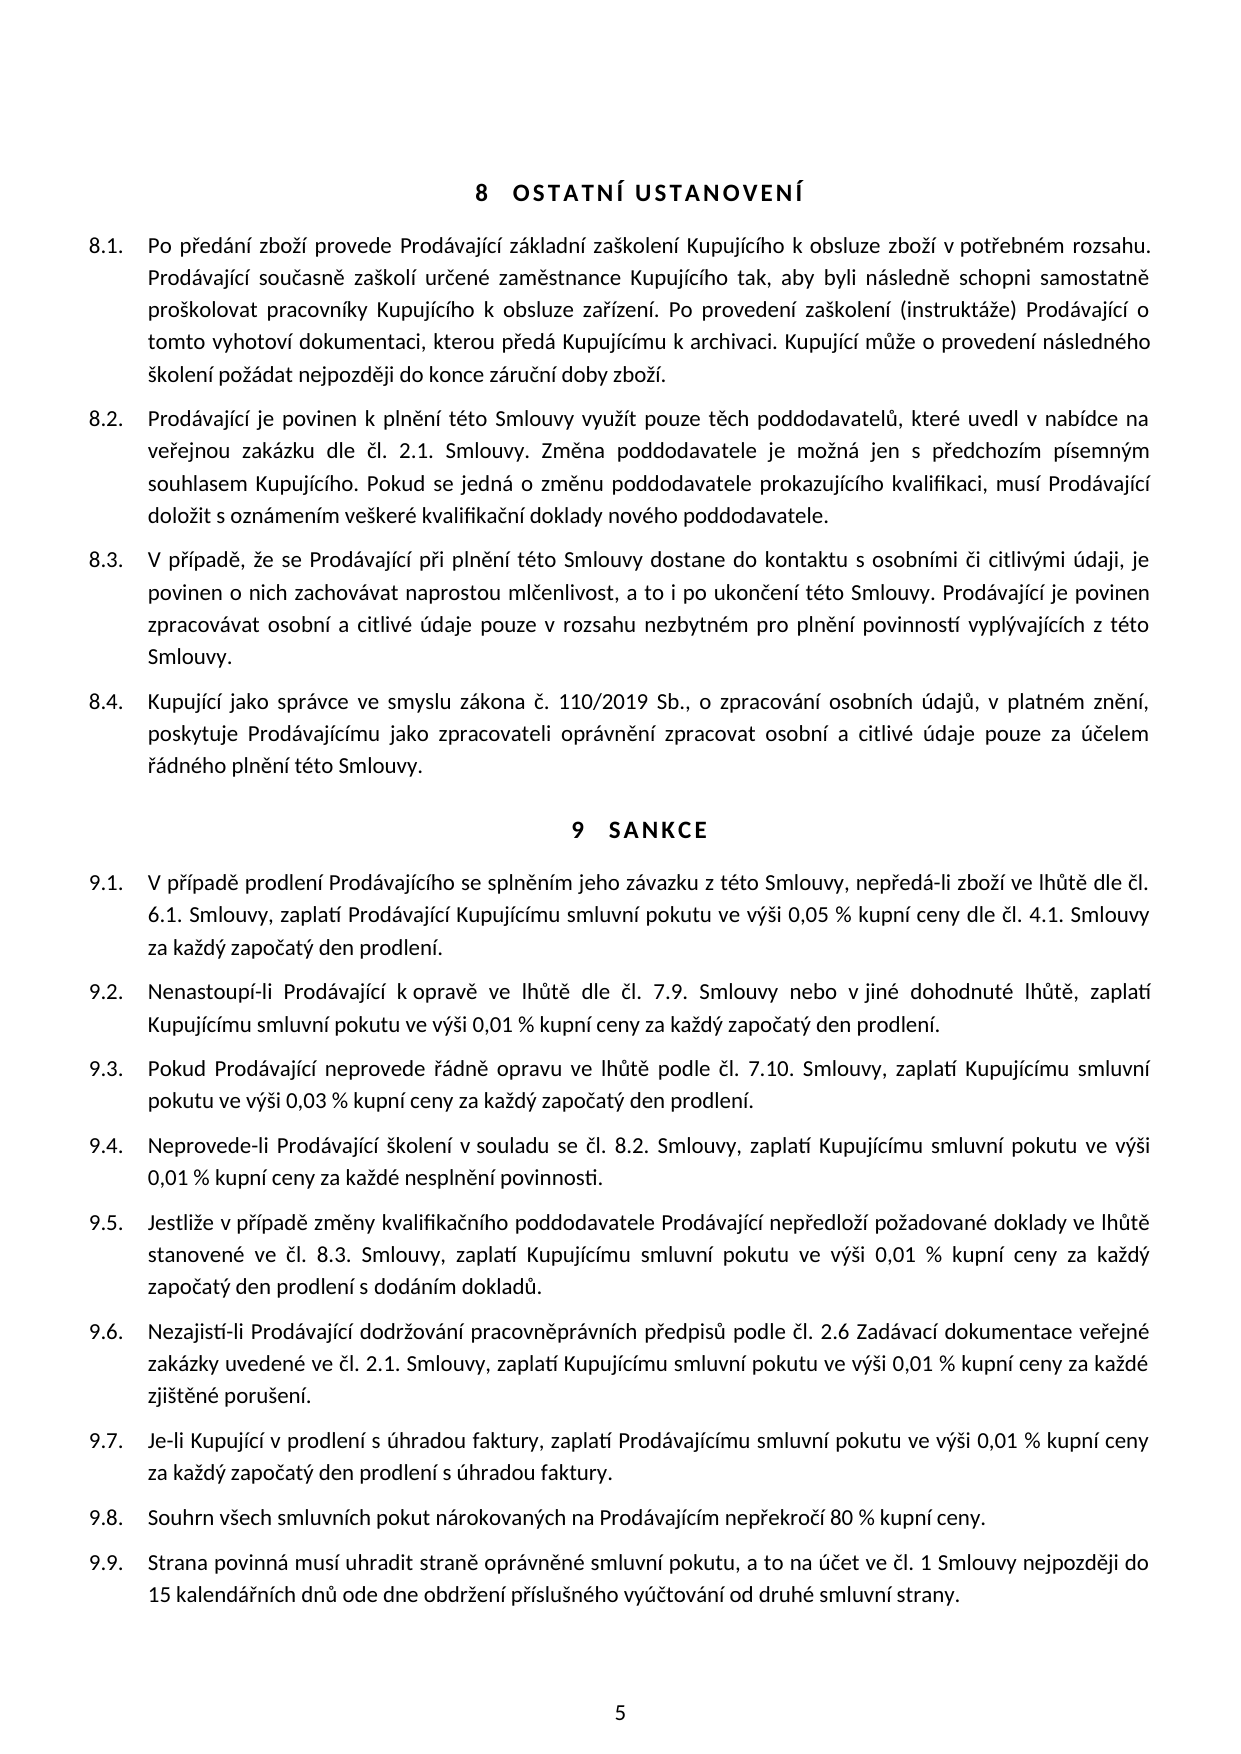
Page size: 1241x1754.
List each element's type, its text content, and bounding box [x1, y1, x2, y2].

subtitle OSTATNÍ USTANOVENÍ [126, 177, 1152, 208]
list Je-li Kupující v prodlení s úhradou faktury, zaplatí Prodávajícímu smluvní pokutu ve výši 0,01 % kupní ceny za každý započatý den prodlení s úhradou faktury. [89, 1426, 1152, 1486]
list Nenastoupí-li Prodávající k opravě ve lhůtě dle čl. 7.9. Smlouvy nebo v jiné dohodnuté lhůtě, zaplatí Kupujícímu smluvní pokutu ve výši 0,01 % kupní ceny za každý započatý den prodlení. [89, 977, 1152, 1038]
list Kupující jako správce ve smyslu zákona č. 110/2019 Sb., o zpracování osobních údajů, v platném znění, poskytuje Prodávajícímu jako zpracovateli oprávnění zpracovat osobní a citlivé údaje pouze za účelem řádného plnění této Smlouvy. [89, 687, 1152, 779]
list Prodávající je povinen k plnění této Smlouvy využít pouze těch poddodavatelů, které uvedl v nabídce na veřejnou zakázku dle čl. 2.1. Smlouvy. Změna poddodavatele je možná jen s předchozím písemným souhlasem Kupujícího. Pokud se jedná o změnu poddodavatele prokazujícího kvalifikaci, musí Prodávající doložit s oznámením veškeré kvalifikační doklady nového poddodavatele. [89, 404, 1152, 529]
list V případě prodlení Prodávajícího se splněním jeho závazku z této Smlouvy, nepředá-li zboží ve lhůtě dle čl. 6.1. Smlouvy, zaplatí Prodávající Kupujícímu smluvní pokutu ve výši 0,05 % kupní ceny dle čl. 4.1. Smlouvy za každý započatý den prodlení. [89, 868, 1152, 961]
list Pokud Prodávající neprovede řádně opravu ve lhůtě podle čl. 7.10. Smlouvy, zaplatí Kupujícímu smluvní pokutu ve výši 0,03 % kupní ceny za každý započatý den prodlení. [89, 1054, 1152, 1114]
list Jestliže v případě změny kvalifikačního poddodavatele Prodávající nepředloží požadované doklady ve lhůtě stanovené ve čl. 8.3. Smlouvy, zaplatí Kupujícímu smluvní pokutu ve výši 0,01 % kupní ceny za každý započatý den prodlení s dodáním dokladů. [89, 1208, 1152, 1301]
list Neprovede-li Prodávající školení v souladu se čl. 8.2. Smlouvy, zaplatí Kupujícímu smluvní pokutu ve výši 0,01 % kupní ceny za každé nesplnění povinnosti. [89, 1131, 1152, 1191]
list Souhrn všech smluvních pokut nárokovaných na Prodávajícím nepřekročí 80 % kupní ceny. [89, 1503, 1152, 1531]
subtitle SANKCE [126, 815, 1152, 845]
list Nezajistí-li Prodávající dodržování pracovněprávních předpisů podle čl. 2.6 Zadávací dokumentace veřejné zakázky uvedené ve čl. 2.1. Smlouvy, zaplatí Kupujícímu smluvní pokutu ve výši 0,01 % kupní ceny za každé zjištěné porušení. [89, 1317, 1152, 1409]
list V případě, že se Prodávající při plnění této Smlouvy dostane do kontaktu s osobními či citlivými údaji, je povinen o nich zachovávat naprostou mlčenlivost, a to i po ukončení této Smlouvy. Prodávající je povinen zpracovávat osobní a citlivé údaje pouze v rozsahu nezbytném pro plnění povinností vyplývajících z této Smlouvy. [89, 546, 1152, 670]
list Strana povinná musí uhradit straně oprávněné smluvní pokutu, a to na účet ve čl. 1 Smlouvy nejpozději do 15 kalendářních dnů ode dne obdržení příslušného vyúčtování od druhé smluvní strany. [89, 1548, 1152, 1608]
list Po předání zboží provede Prodávající základní zaškolení Kupujícího k obsluze zboží v potřebném rozsahu. Prodávající současně zaškolí určené zaměstnance Kupujícího tak, aby byli následně schopni samostatně proškolovat pracovníky Kupujícího k obsluze zařízení. Po provedení zaškolení (instruktáže) Prodávající o tomto vyhotoví dokumentaci, kterou předá Kupujícímu k archivaci. Kupující může o provedení následného školení požádat nejpozději do konce záruční doby zboží. [89, 231, 1152, 388]
